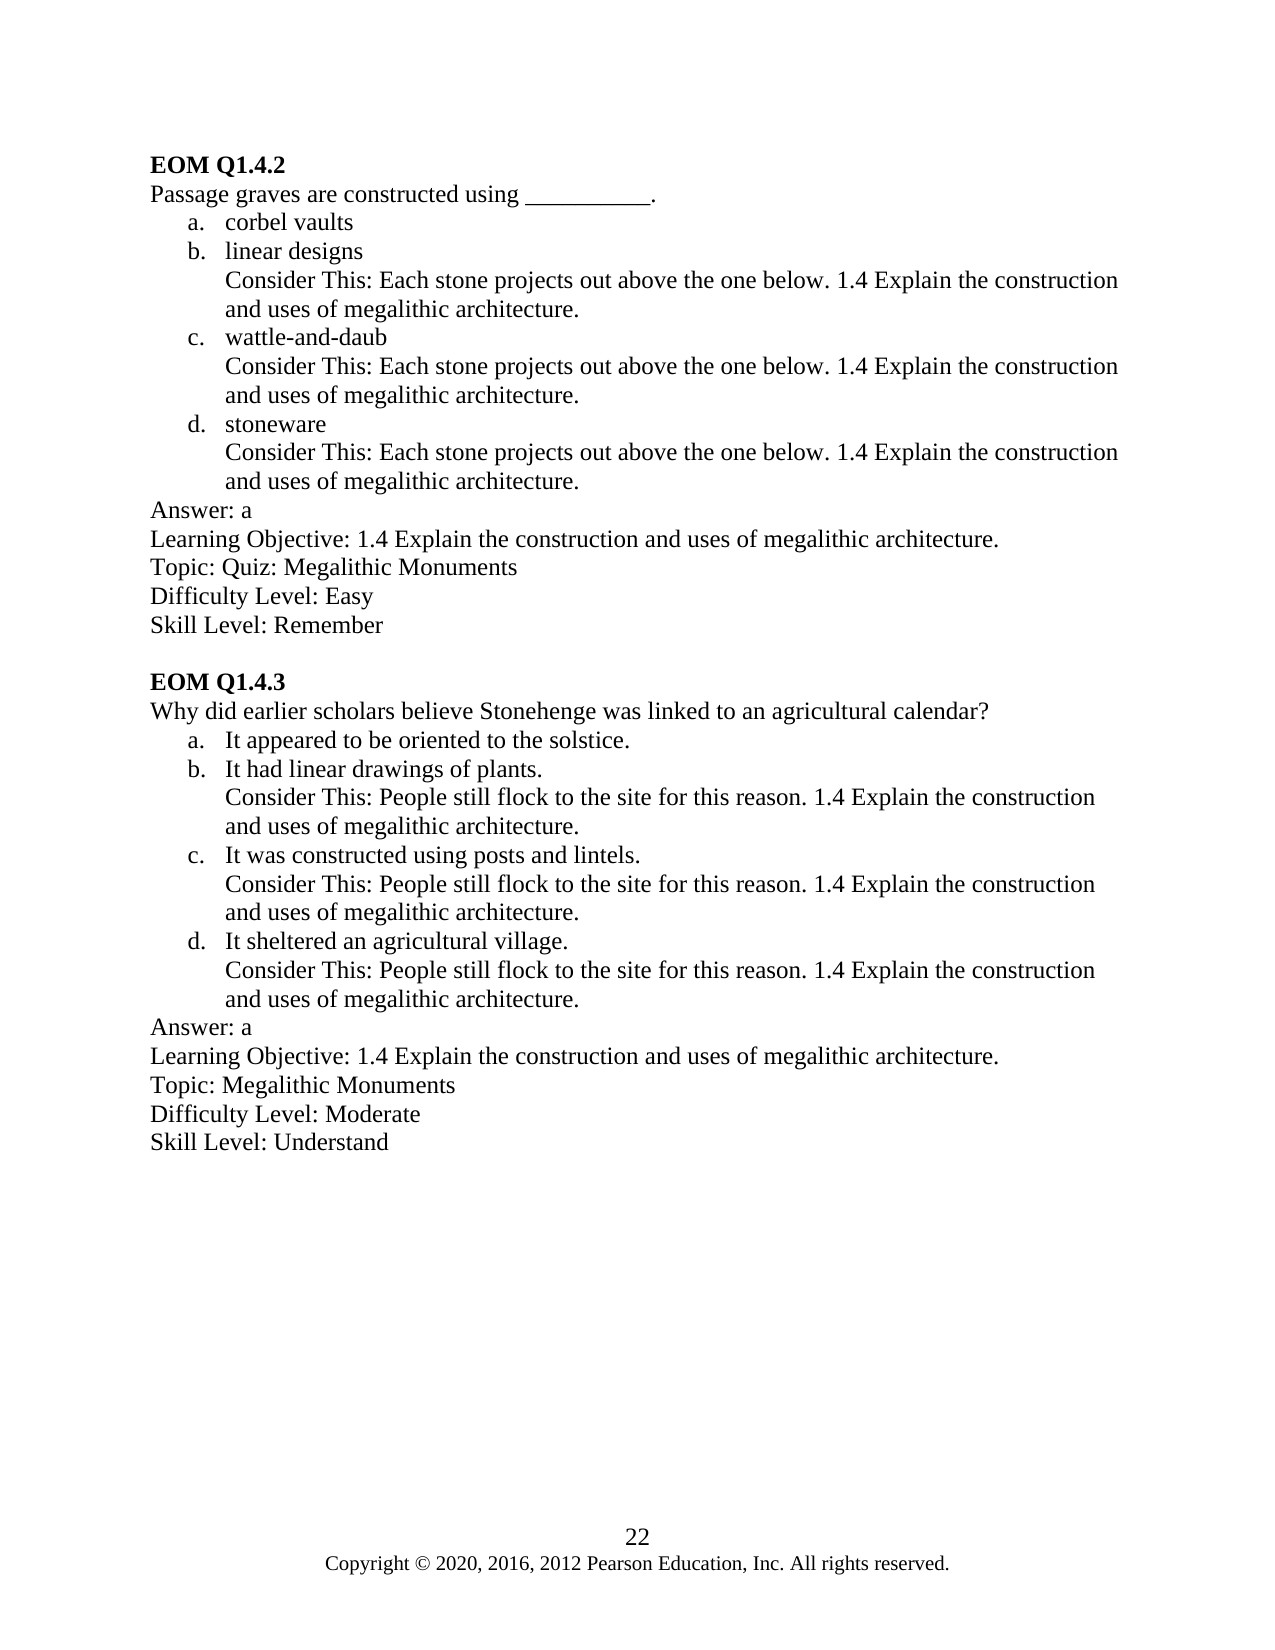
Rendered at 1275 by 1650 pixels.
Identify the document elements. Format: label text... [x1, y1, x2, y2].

subtitle EOM Q1.4.2 [150, 150, 1125, 179]
text Difficulty Level: Moderate [150, 1099, 1125, 1127]
text Why did earlier scholars believe Stonehenge was linked to an agricultural calendar? [150, 696, 1125, 725]
text Skill Level: Understand [150, 1127, 1125, 1156]
list It was constructed using posts and lintels. Consider This: People still flock to the site for this reason. 1.4 Explain the construction and uses of megalithic architecture. [187, 840, 1125, 926]
text Topic: Quiz: Megalithic Monuments [150, 552, 1125, 581]
list It sheltered an agricultural village. Consider This: People still flock to the site for this reason. 1.4 Explain the construction and uses of megalithic architecture. [187, 926, 1125, 1012]
list linear designs Consider This: Each stone projects out above the one below. 1.4 Explain the construction and uses of megalithic architecture. [187, 236, 1125, 322]
text Answer: a [150, 1012, 1125, 1041]
list It appeared to be oriented to the solstice. [187, 725, 1125, 754]
list corbel vaults [187, 207, 1125, 236]
text Answer: a [150, 495, 1125, 524]
subtitle EOM Q1.4.3 [150, 667, 1125, 696]
list stoneware Consider This: Each stone projects out above the one below. 1.4 Explain the construction and uses of megalithic architecture. [187, 409, 1125, 495]
text Skill Level: Remember [150, 610, 1125, 639]
list wattle-and-daub Consider This: Each stone projects out above the one below. 1.4 Explain the construction and uses of megalithic architecture. [187, 322, 1125, 409]
list It had linear drawings of plants. Consider This: People still flock to the site for this reason. 1.4 Explain the construction and uses of megalithic architecture. [187, 754, 1125, 840]
text Learning Objective: 1.4 Explain the construction and uses of megalithic architecture. [150, 1041, 1125, 1070]
text Topic: Megalithic Monuments [150, 1070, 1125, 1099]
text Difficulty Level: Easy [150, 581, 1125, 610]
text Passage graves are constructed using __________. [150, 179, 1125, 207]
text Learning Objective: 1.4 Explain the construction and uses of megalithic architecture. [150, 524, 1125, 552]
